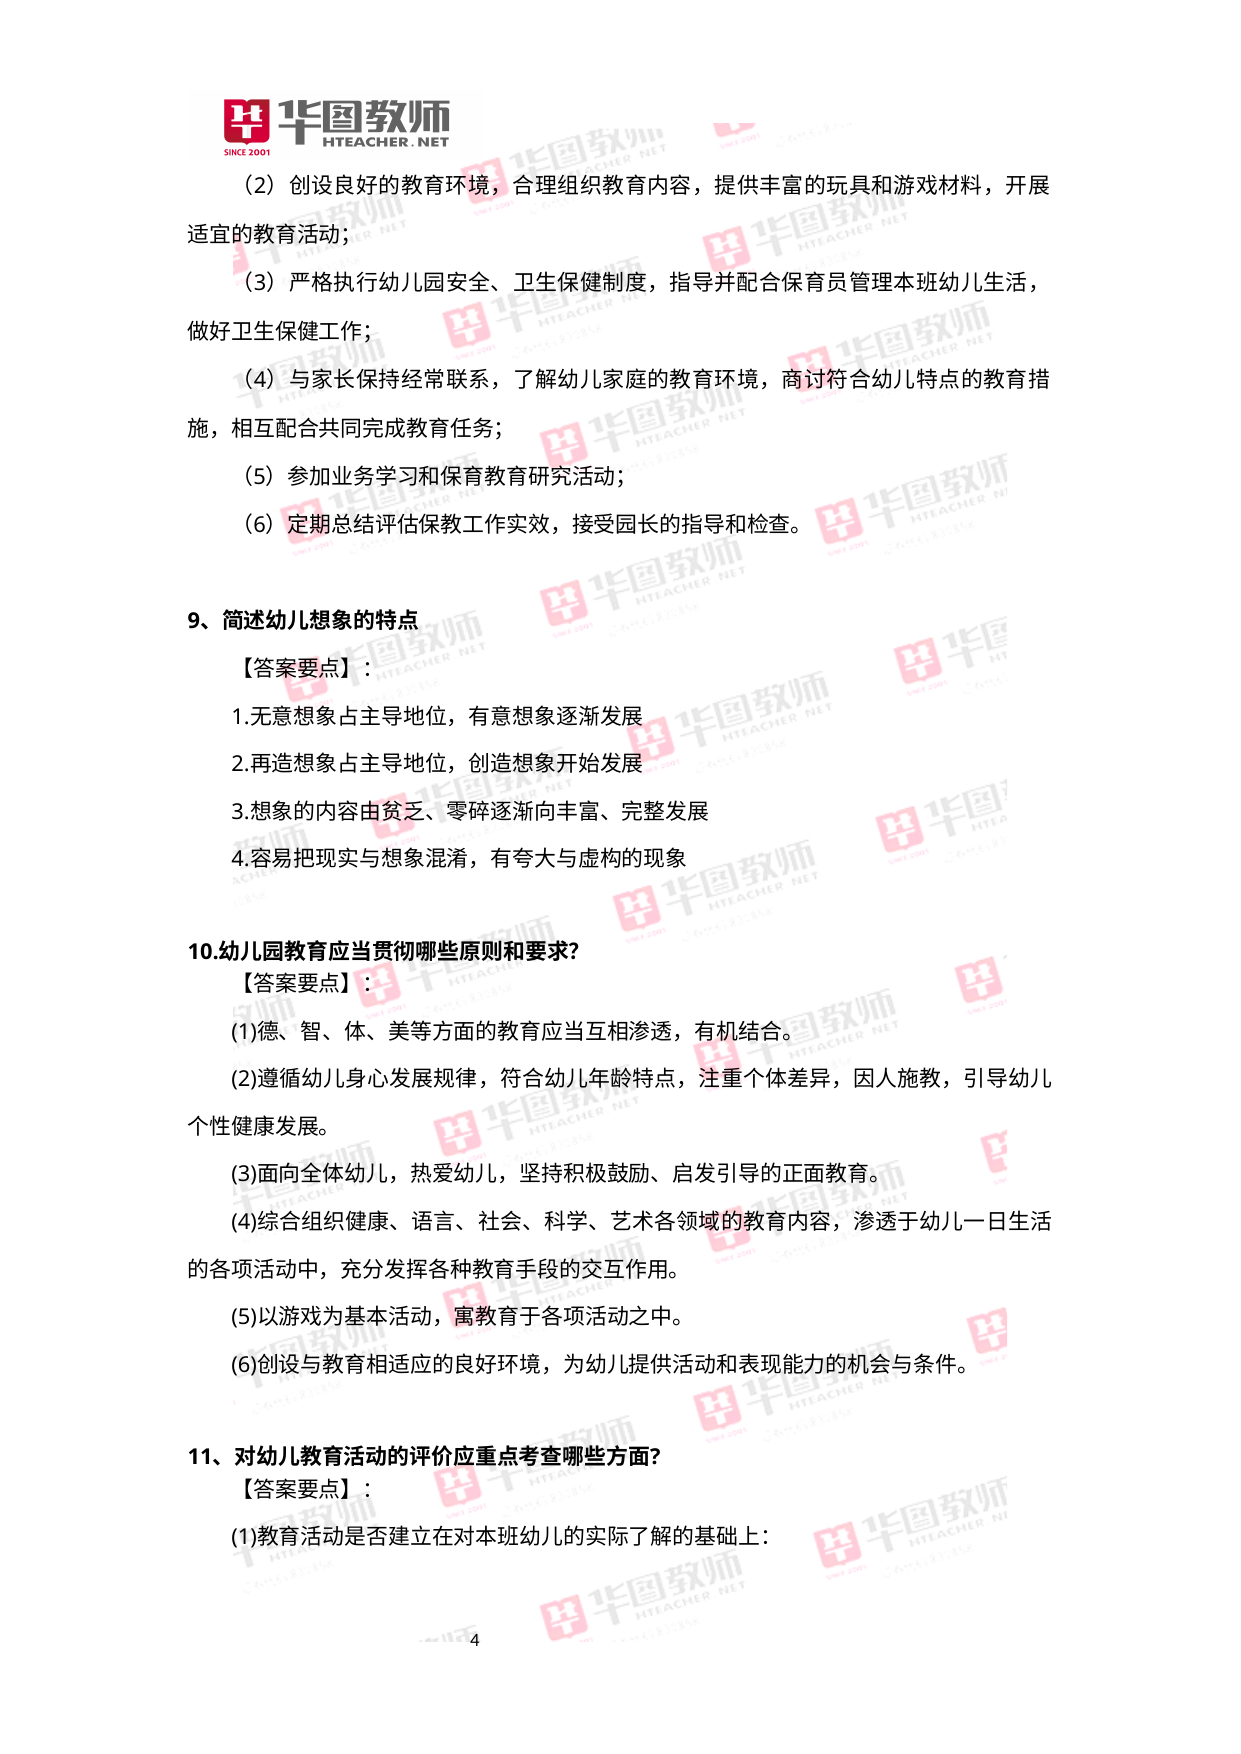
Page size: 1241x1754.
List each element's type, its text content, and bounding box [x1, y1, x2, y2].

text 【答案要点】： [187, 1472, 1053, 1503]
list 10.幼儿园教育应当贯彻哪些原则和要求？ [187, 934, 1053, 966]
text (6)创设与教育相适应的良好环境，为幼儿提供活动和表现能力的机会与条件。 [187, 1347, 1053, 1378]
text 2.再造想象占主导地位，创造想象开始发展 [187, 746, 1053, 778]
text （2）创设良好的教育环境，合理组织教育内容，提供丰富的玩具和游戏材料，开展适宜的教育活动； [187, 167, 1053, 249]
text 1.无意想象占主导地位，有意想象逐渐发展 [187, 699, 1053, 730]
text （4）与家长保持经常联系，了解幼儿家庭的教育环境，商讨符合幼儿特点的教育措施，相互配合共同完成教育任务； [187, 362, 1053, 443]
text (1)教育活动是否建立在对本班幼儿的实际了解的基础上： [187, 1519, 1053, 1552]
text (2)遵循幼儿身心发展规律，符合幼儿年龄特点，注重个体差异，因人施教，引导幼儿个性健康发展。 [187, 1061, 1053, 1141]
text (3)面向全体幼儿，热爱幼儿，坚持积极鼓励、启发引导的正面教育。 [187, 1156, 1053, 1188]
text 3.想象的内容由贫乏、零碎逐渐向丰富、完整发展 [187, 794, 1053, 826]
picture [187, 90, 485, 159]
text 4.容易把现实与想象混淆，有夸大与虚构的现象 [187, 841, 1053, 873]
text （6）定期总结评估保教工作实效，接受园长的指导和检查。 [187, 507, 1053, 539]
list 11、对幼儿教育活动的评价应重点考查哪些方面? [187, 1439, 1053, 1472]
text 【答案要点】： [187, 651, 1053, 683]
text (1)德、智、体、美等方面的教育应当互相渗透，有机结合。 [187, 1014, 1053, 1046]
text 【答案要点】： [187, 966, 1053, 998]
text (4)综合组织健康、语言、社会、科学、艺术各领域的教育内容，渗透于幼儿一日生活的各项活动中，充分发挥各种教育手段的交互作用。 [187, 1204, 1053, 1283]
text （5）参加业务学习和保育教育研究活动； [187, 459, 1053, 491]
text (5)以游戏为基本活动，寓教育于各项活动之中。 [187, 1299, 1053, 1331]
list 简述幼儿想象的特点 [187, 603, 1053, 635]
text （3）严格执行幼儿园安全、卫生保健制度，指导并配合保育员管理本班幼儿生活，做好卫生保健工作； [187, 264, 1053, 346]
